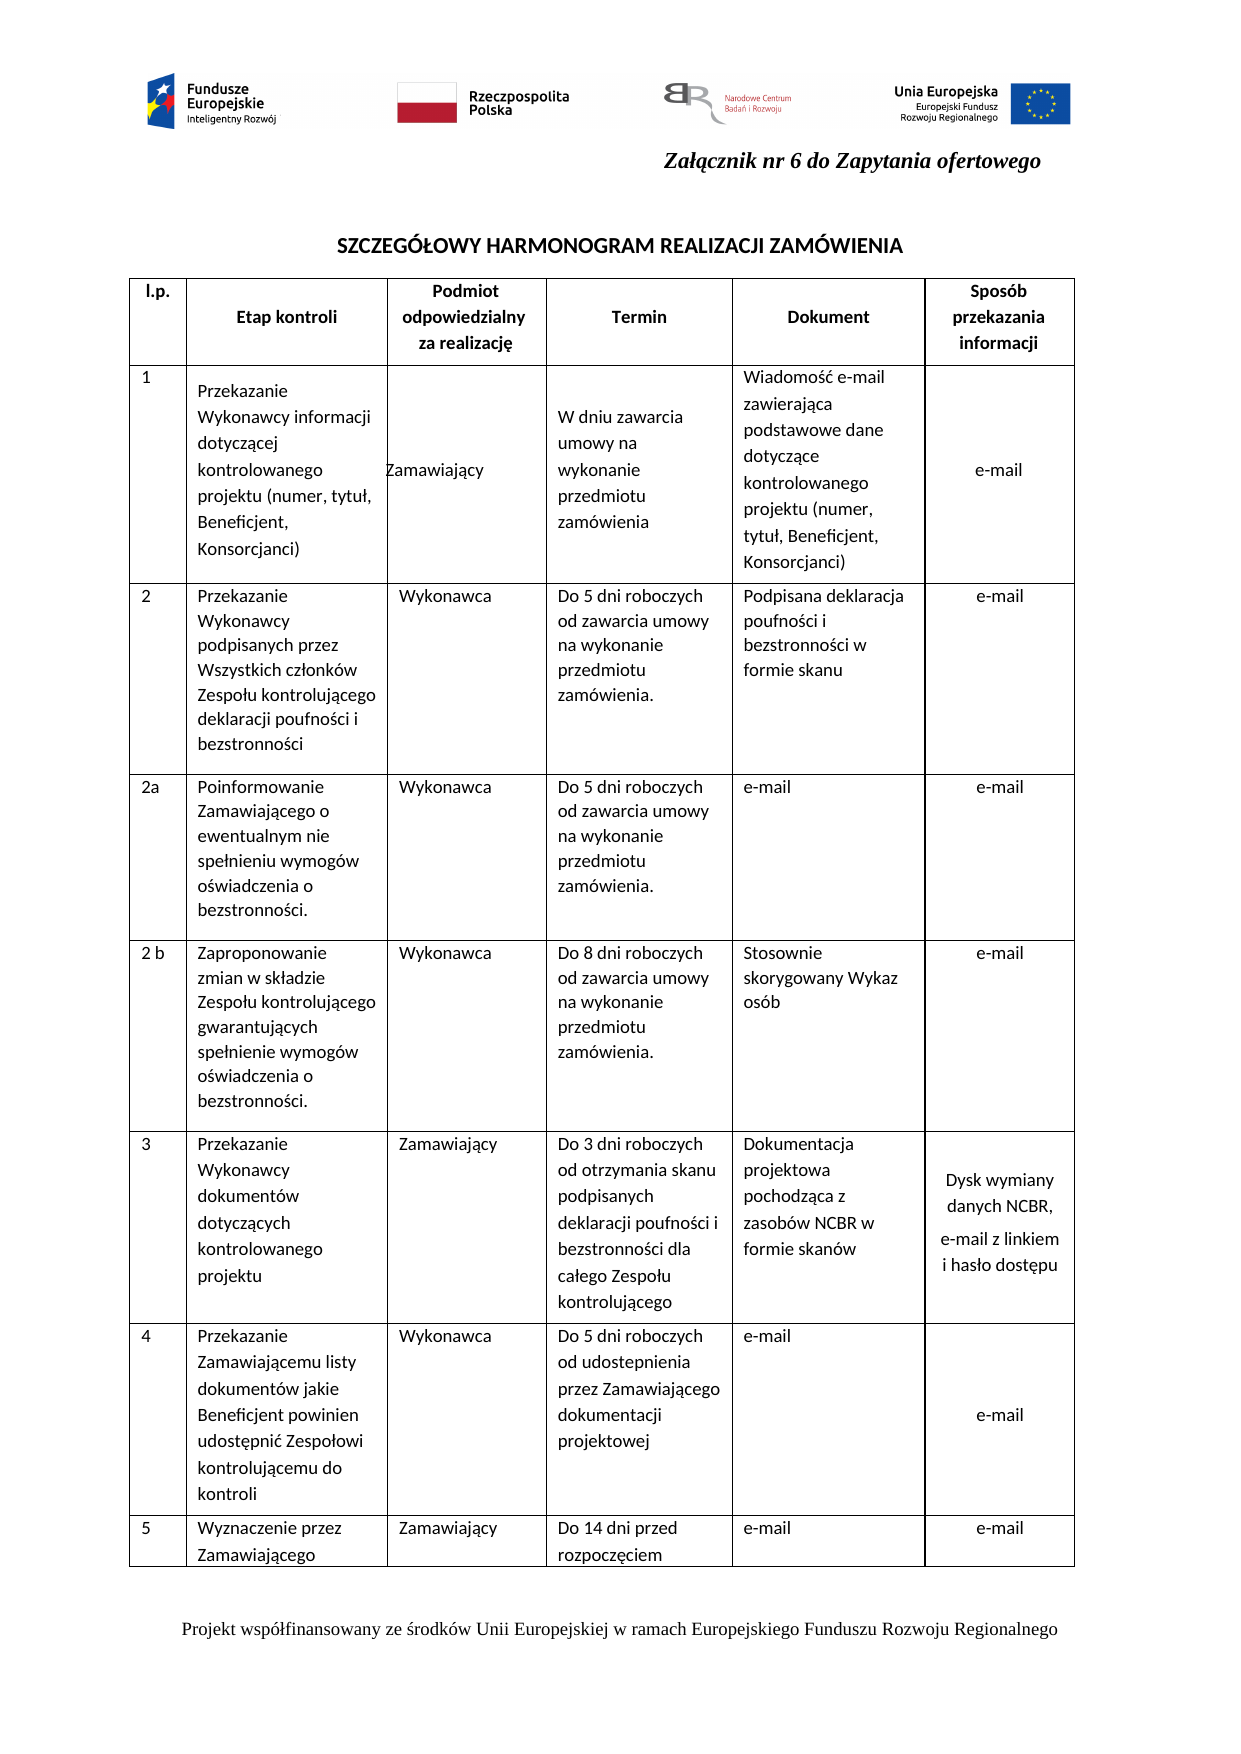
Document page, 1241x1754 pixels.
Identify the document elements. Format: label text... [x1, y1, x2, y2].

table_cell Podpisana deklaracja poufności i bezstronności w formie skanu [733, 584, 924, 774]
table_cell Wiadomość e-mail zawierająca podstawowe dane dotyczące kontrolowanego projektu (numer, tytuł, Beneficjent, Konsorcjanci) [733, 366, 924, 583]
table_cell e-mail [733, 775, 924, 940]
table_cell 2 [130, 584, 186, 774]
table_cell Przekazanie Zamawiającemu listy dokumentów jakie Beneficjent powinien udostępnić Zespołowi kontrolującemu do kontroli [187, 1324, 387, 1515]
table_cell e-mail [926, 1516, 1074, 1566]
table_cell Zaproponowanie zmian w składzie Zespołu kontrolującego gwarantujących spełnienie wymogów oświadczenia o bezstronności. [187, 941, 387, 1131]
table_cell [547, 1516, 732, 1566]
picture [147, 73, 1071, 129]
table_cell 2a [130, 775, 186, 940]
table_header Sposób przekazania informacji [926, 279, 1074, 364]
table_cell 4 [130, 1324, 186, 1515]
table_cell Wykonawca [388, 941, 546, 1131]
table_cell 3 [130, 1132, 186, 1323]
table_cell Stosownie skorygowany Wykaz osób [733, 941, 924, 1131]
table_header Etap kontroli [187, 279, 387, 364]
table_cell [187, 1516, 387, 1566]
table_cell Poinformowanie Zamawiającego o ewentualnym nie spełnieniu wymogów oświadczenia o bezstronności. [187, 775, 387, 940]
table_cell e-mail [926, 366, 1074, 583]
table_cell e-mail [926, 775, 1074, 940]
table_cell e-mail [733, 1516, 924, 1566]
table_cell Zamawiający [388, 1132, 546, 1323]
table_header l.p. [130, 279, 186, 364]
table_cell 1 [130, 366, 186, 583]
table_cell 5 [130, 1516, 186, 1566]
table_header Podmiot odpowiedzialny za realizację [388, 279, 546, 364]
table_cell Do 5 dni roboczych od udostepnienia przez Zamawiającego dokumentacji projektowej [547, 1324, 732, 1515]
table_header Termin [547, 279, 732, 364]
table_cell Zamawiający [388, 1516, 546, 1566]
table_cell Wykonawca [388, 1324, 546, 1515]
table_cell Przekazanie Wykonawcy podpisanych przez Wszystkich członków Zespołu kontrolującego deklaracji poufności i bezstronności [187, 584, 387, 774]
table_cell W dniu zawarcia umowy na wykonanie przedmiotu zamówienia [547, 366, 732, 583]
table_cell 2 b [130, 941, 186, 1131]
table_cell Wykonawca [388, 775, 546, 940]
table_cell e-mail [926, 941, 1074, 1131]
text Załącznik nr 6 do Zapytania ofertowego [664, 148, 1093, 174]
table_header Dokument [733, 279, 924, 364]
table_cell e-mail [733, 1324, 924, 1515]
table_cell Dysk wymiany danych NCBR, e-mail z linkiem i hasło dostępu [926, 1132, 1074, 1323]
table_cell Do 3 dni roboczych od otrzymania skanu podpisanych deklaracji poufności i bezstronności dla całego Zespołu kontrolującego [547, 1132, 732, 1323]
table_cell e-mail [926, 1324, 1074, 1515]
table_cell Przekazanie Wykonawcy dokumentów dotyczących kontrolowanego projektu [187, 1132, 387, 1323]
table_cell Do 5 dni roboczych od zawarcia umowy na wykonanie przedmiotu zamówienia. [547, 584, 732, 774]
text SZCZEGÓŁOWY HARMONOGRAM REALIZACJI ZAMÓWIENIA [148, 231, 1093, 259]
table_cell e-mail [926, 584, 1074, 774]
table_cell Zamawiający [388, 366, 546, 583]
table_cell Dokumentacja projektowa pochodząca z zasobów NCBR w formie skanów [733, 1132, 924, 1323]
table_cell Przekazanie Wykonawcy informacji dotyczącej kontrolowanego projektu (numer, tytuł, Beneficjent, Konsorcjanci) [187, 366, 387, 583]
table_cell Do 8 dni roboczych od zawarcia umowy na wykonanie przedmiotu zamówienia. [547, 941, 732, 1131]
table_cell Do 5 dni roboczych od zawarcia umowy na wykonanie przedmiotu zamówienia. [547, 775, 732, 940]
table_cell Wykonawca [388, 584, 546, 774]
